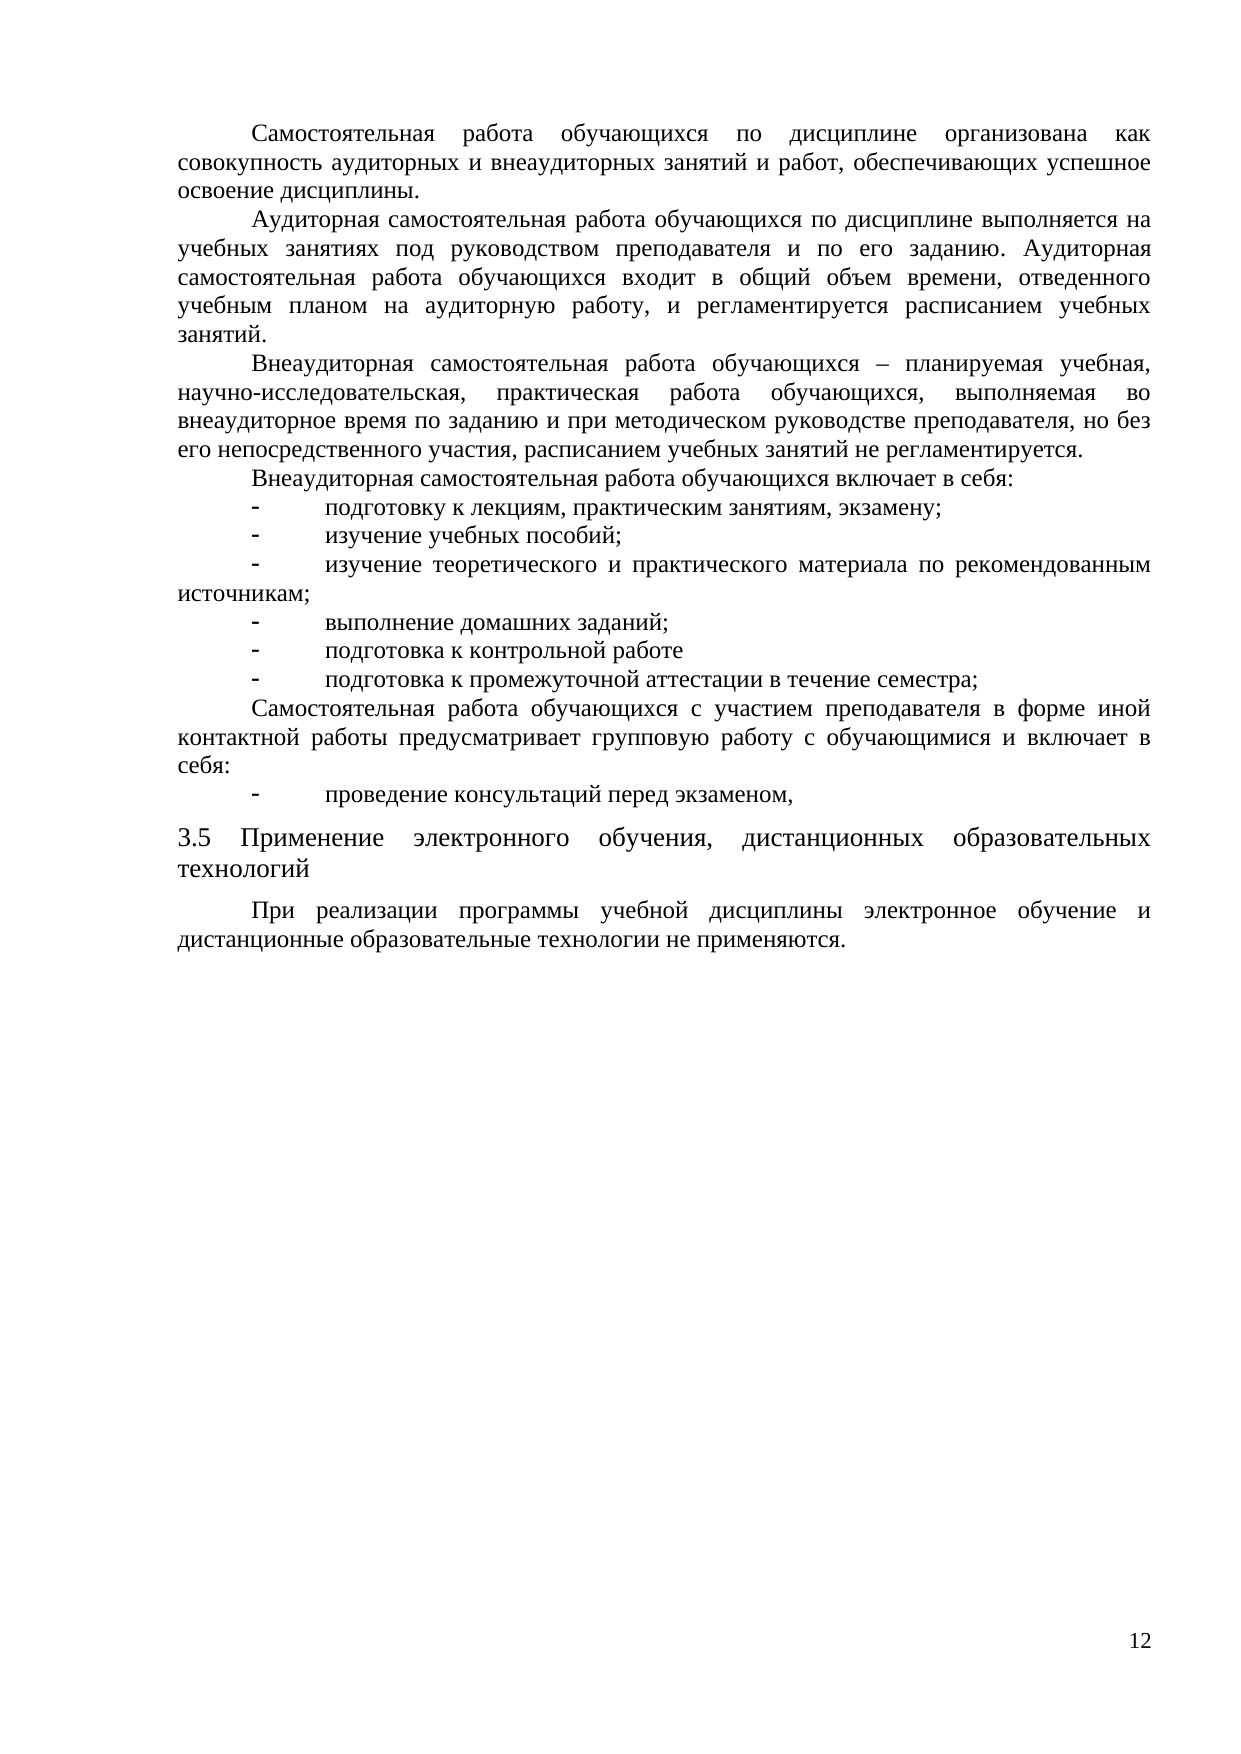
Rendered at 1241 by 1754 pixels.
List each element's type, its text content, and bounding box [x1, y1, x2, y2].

list проведение консультаций перед экзаменом, [177, 779, 1152, 808]
list выполнение домашних заданий; [177, 607, 1152, 636]
list изучение учебных пособий; [177, 521, 1152, 549]
list подготовку к лекциям, практическим занятиям, экзамену; [177, 492, 1152, 521]
text Внеаудиторная самостоятельная работа обучающихся включает в себя: [177, 463, 1152, 492]
list изучение теоретического и практического материала по рекомендованным источникам; [177, 549, 1152, 607]
text Самостоятельная работа обучающихся с участием преподавателя в форме иной контактной работы предусматривает групповую работу с обучающимися и включает в себя: [177, 693, 1152, 779]
list подготовка к контрольной работе [177, 636, 1152, 664]
subtitle 3.5 Применение электронного обучения, дистанционных образовательных технологий [177, 821, 1152, 883]
text Аудиторная самостоятельная работа обучающихся по дисциплине выполняется на учебных занятиях под руководством преподавателя и по его заданию. Аудиторная самостоятельная работа обучающихся входит в общий объем времени, отведенного учебным планом на аудиторную работу, и регламентируется расписанием учебных занятий. [177, 204, 1152, 348]
text Внеаудиторная самостоятельная работа обучающихся – планируемая учебная, научно-исследовательская, практическая работа обучающихся, выполняемая во внеаудиторное время по заданию и при методическом руководстве преподавателя, но без его непосредственного участия, расписанием учебных занятий не регламентируется. [177, 348, 1152, 463]
text Самостоятельная работа обучающихся по дисциплине организована как совокупность аудиторных и внеаудиторных занятий и работ, обеспечивающих успешное освоение дисциплины. [177, 118, 1152, 204]
list подготовка к промежуточной аттестации в течение семестра; [177, 664, 1152, 693]
text При реализации программы учебной дисциплины электронное обучение и дистанционные образовательные технологии не применяются. [177, 895, 1152, 953]
